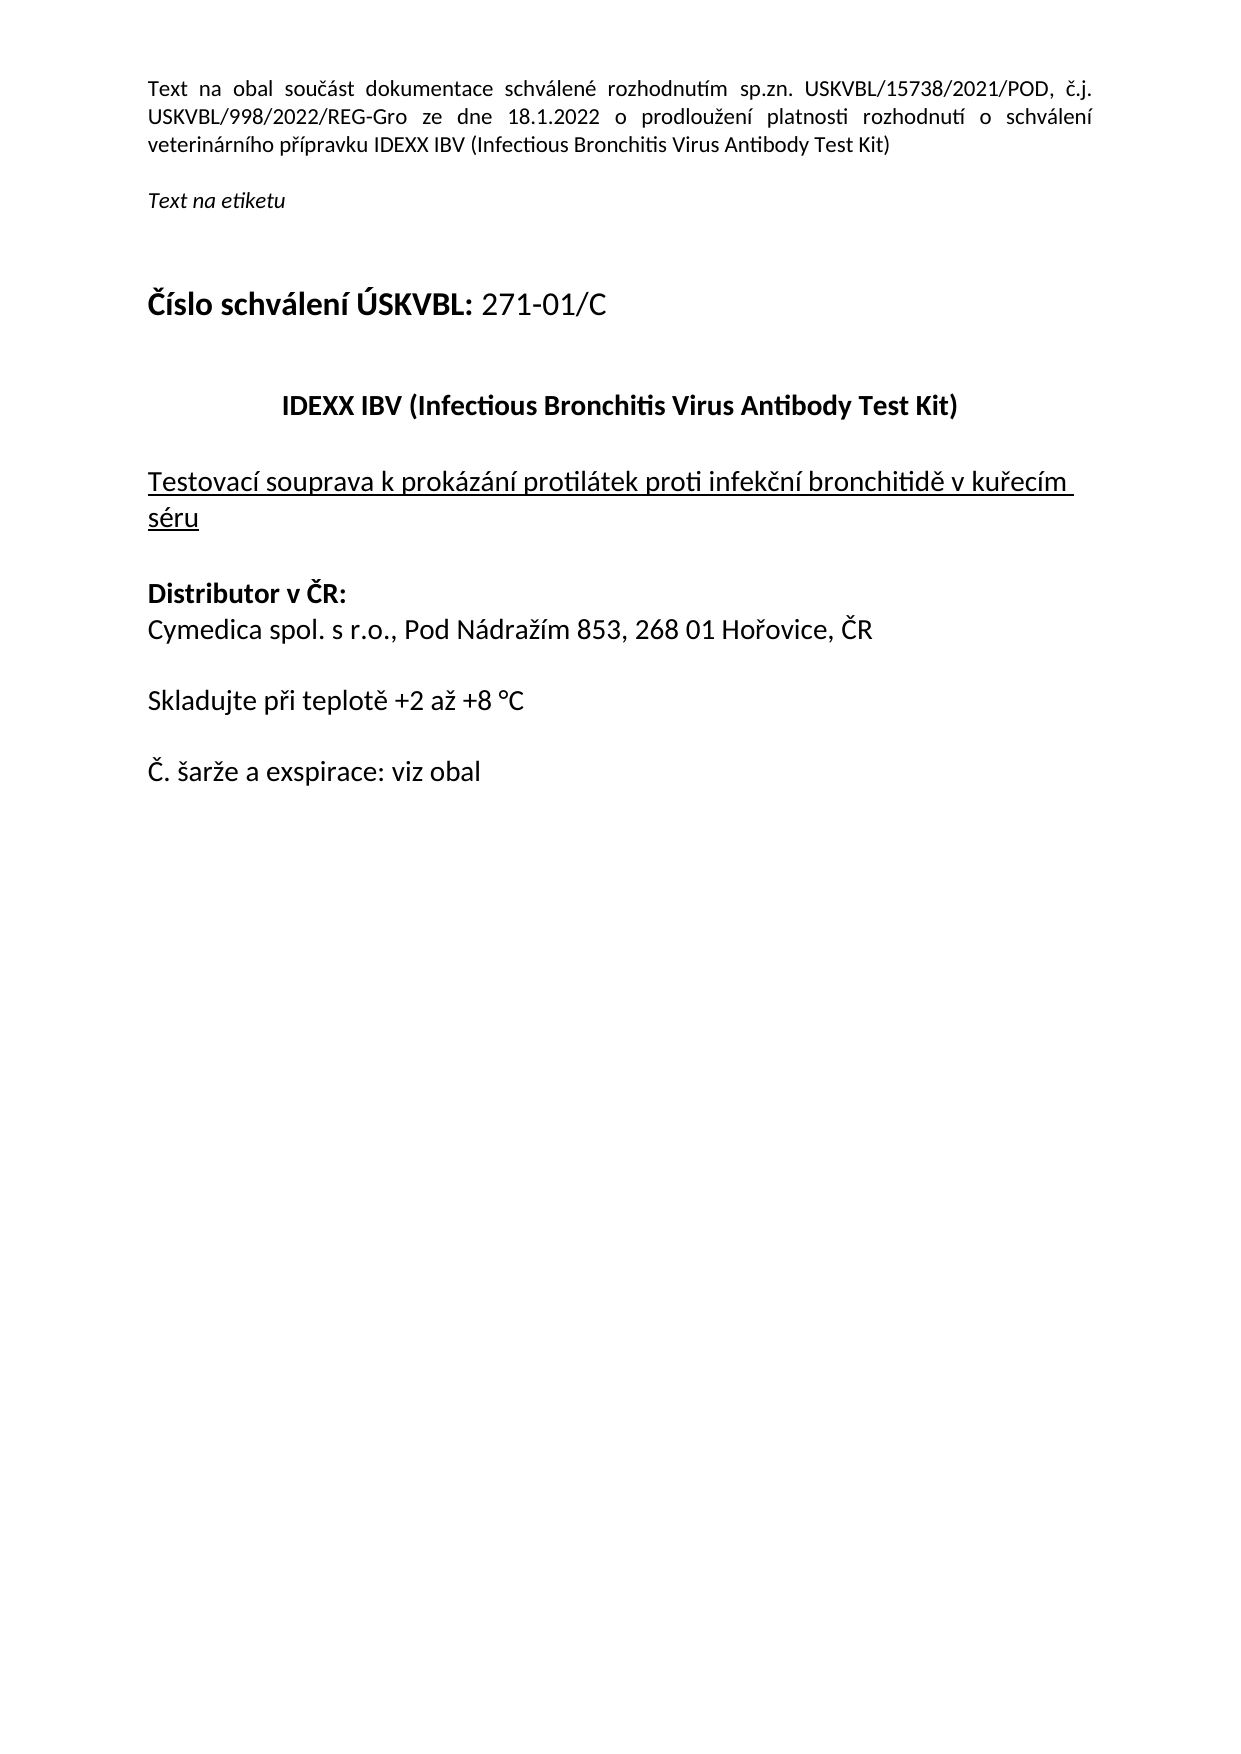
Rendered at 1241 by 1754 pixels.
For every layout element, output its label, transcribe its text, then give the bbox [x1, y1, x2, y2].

text Text na etiketu [148, 186, 1093, 214]
text Číslo schválení ÚSKVBL: 271-01/C [148, 283, 1093, 323]
text Distributor v ČR: [148, 575, 1093, 611]
text Č. šarže a exspirace: viz obal [148, 753, 1093, 789]
text IDEXX IBV (Infectious Bronchitis Virus Antibody Test Kit) [148, 387, 1093, 423]
text Cymedica spol. s r.o., Pod Nádražím 853, 268 01 Hořovice, ČR [148, 611, 1093, 647]
text Skladujte při teplotě +2 až +8 °C [148, 682, 1093, 718]
text Testovací souprava k prokázání protilátek proti infekční bronchitidě v kuřecím séru [148, 463, 1093, 534]
